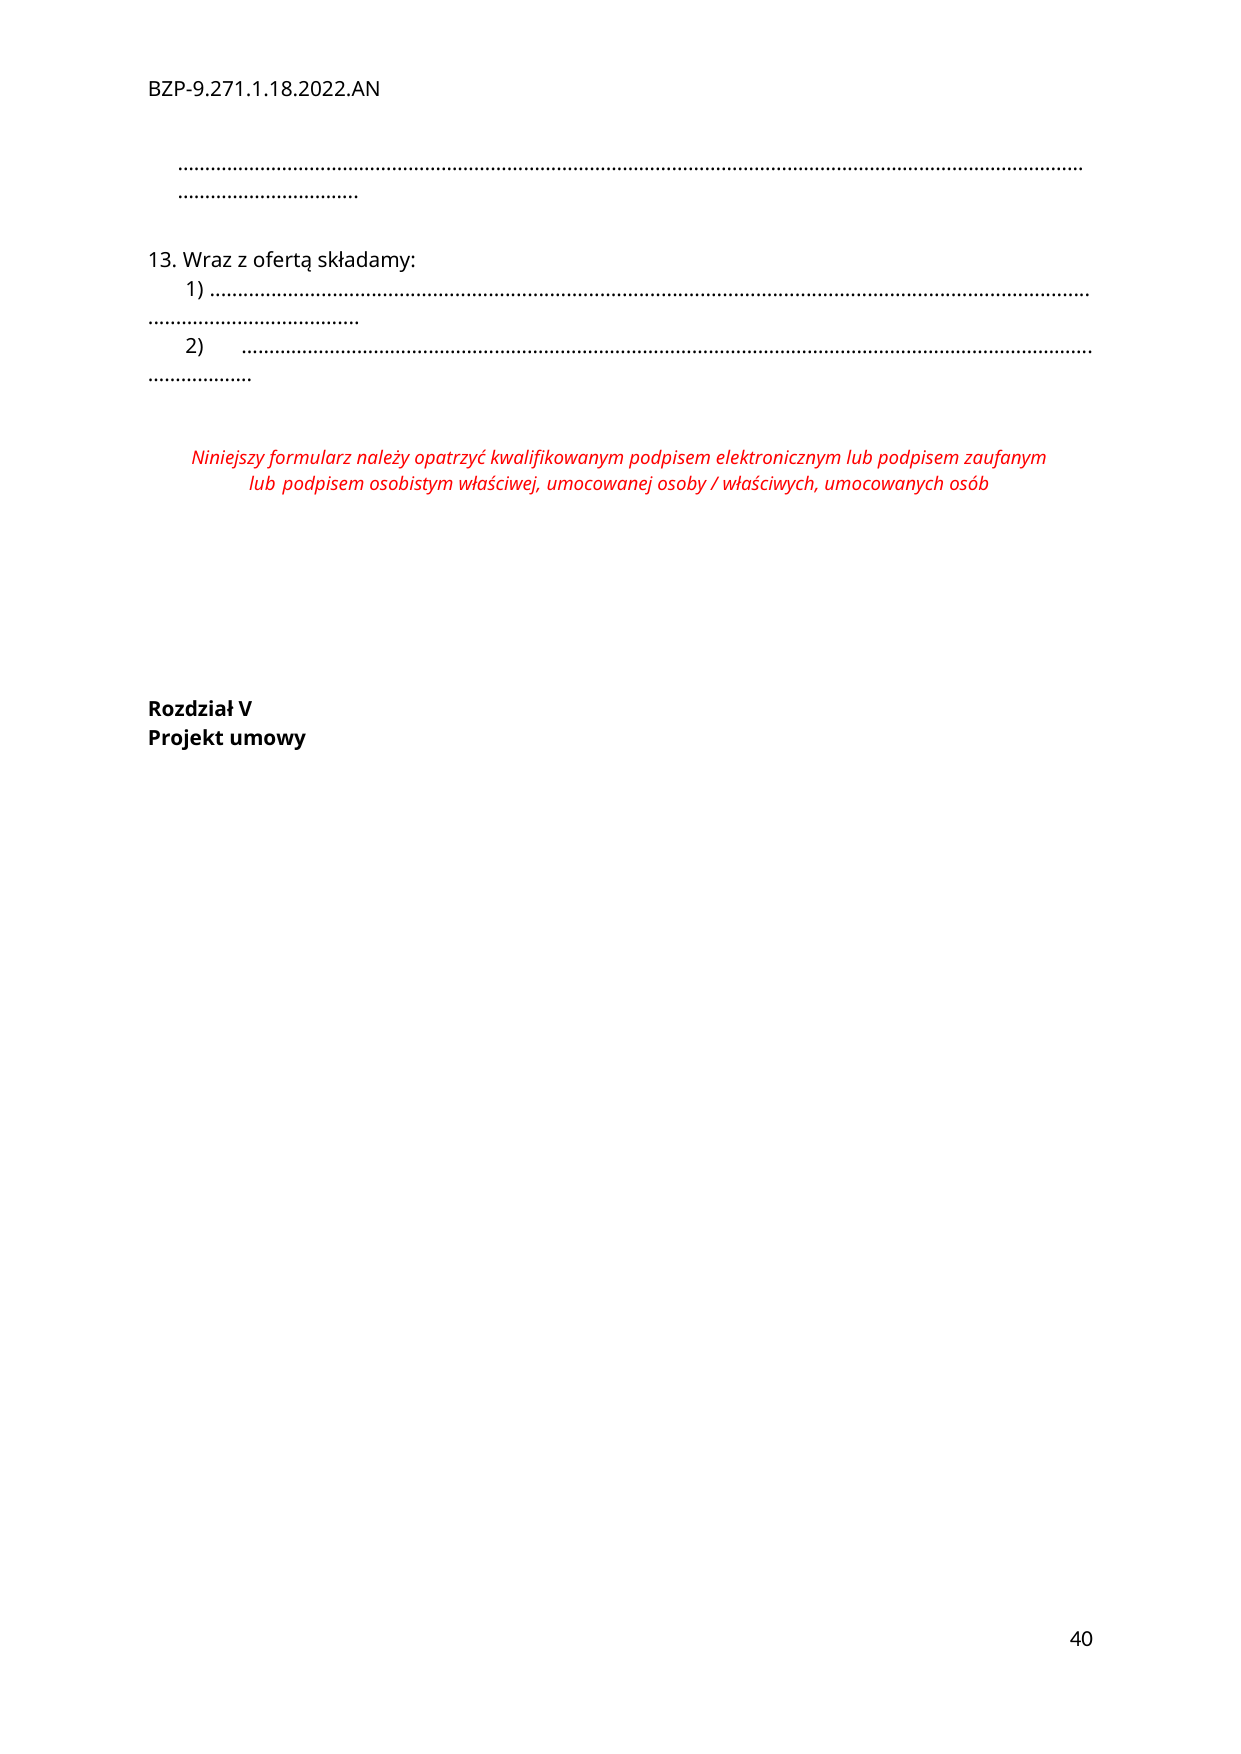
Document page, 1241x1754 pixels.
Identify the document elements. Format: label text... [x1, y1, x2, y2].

text Projekt umowy [148, 723, 1093, 751]
text Niniejszy formularz należy opatrzyć kwalifikowanym podpisem elektronicznym lub podpisem zaufanym lub podpisem osobistym właściwej, umocowanej osoby / właściwych, umocowanych osób [148, 444, 1093, 496]
text Rozdział V [148, 694, 1093, 723]
text 1) .................................................................................................................................................................................................... [148, 274, 1093, 331]
text 2) …………………………….………………………………………………………………………………………………………….………………. [148, 331, 1093, 388]
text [177, 148, 1093, 204]
list Wraz z ofertą składamy: [148, 245, 1093, 274]
